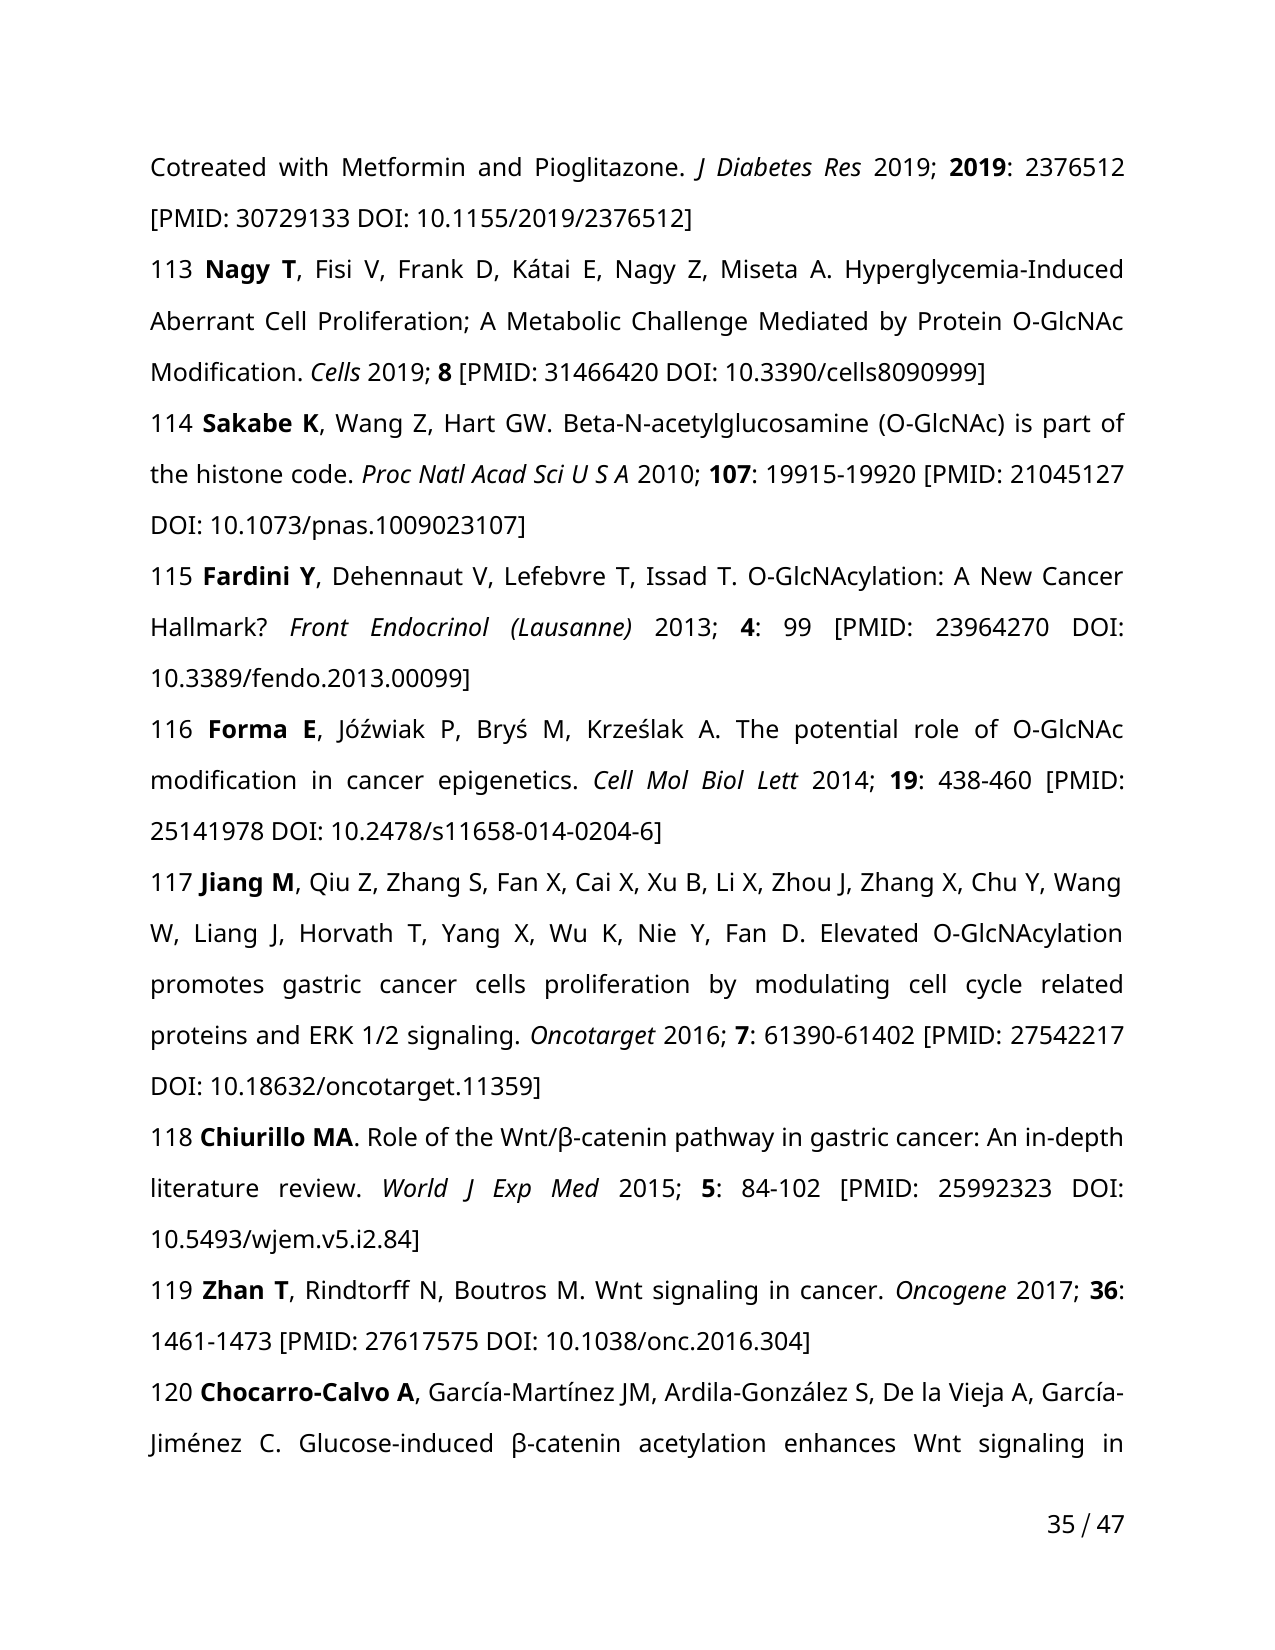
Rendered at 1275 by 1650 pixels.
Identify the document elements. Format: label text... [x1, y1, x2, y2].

text 119 Zhan T, Rindtorff N, Boutros M. Wnt signaling in cancer. Oncogene 2017; 36: 1461-1473 [PMID: 27617575 DOI: 10.1038/onc.2016.304] [150, 1273, 1125, 1358]
text 116 Forma E, Jóźwiak P, Bryś M, Krześlak A. The potential role of O-GlcNAc modification in cancer epigenetics. Cell Mol Biol Lett 2014; 19: 438-460 [PMID: 25141978 DOI: 10.2478/s11658-014-0204-6] [150, 711, 1125, 848]
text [150, 1375, 1125, 1460]
text 114 Sakabe K, Wang Z, Hart GW. Beta-N-acetylglucosamine (O-GlcNAc) is part of the histone code. Proc Natl Acad Sci U S A 2010; 107: 19915-19920 [PMID: 21045127 DOI: 10.1073/pnas.1009023107] [150, 405, 1125, 541]
text 115 Fardini Y, Dehennaut V, Lefebvre T, Issad T. O-GlcNAcylation: A New Cancer Hallmark? Front Endocrinol (Lausanne) 2013; 4: 99 [PMID: 23964270 DOI: 10.3389/fendo.2013.00099] [150, 558, 1125, 694]
text 117 Jiang M, Qiu Z, Zhang S, Fan X, Cai X, Xu B, Li X, Zhou J, Zhang X, Chu Y, Wang W, Liang J, Horvath T, Yang X, Wu K, Nie Y, Fan D. Elevated O-GlcNAcylation promotes gastric cancer cells proliferation by modulating cell cycle related proteins and ERK 1/2 signaling. Oncotarget 2016; 7: 61390-61402 [PMID: 27542217 DOI: 10.18632/oncotarget.11359] [150, 864, 1125, 1103]
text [150, 150, 1125, 235]
text 113 Nagy T, Fisi V, Frank D, Kátai E, Nagy Z, Miseta A. Hyperglycemia-Induced Aberrant Cell Proliferation; A Metabolic Challenge Mediated by Protein O-GlcNAc Modification. Cells 2019; 8 [PMID: 31466420 DOI: 10.3390/cells8090999] [150, 252, 1125, 388]
text 118 Chiurillo MA. Role of the Wnt/β-catenin pathway in gastric cancer: An in-depth literature review. World J Exp Med 2015; 5: 84-102 [PMID: 25992323 DOI: 10.5493/wjem.v5.i2.84] [150, 1120, 1125, 1256]
